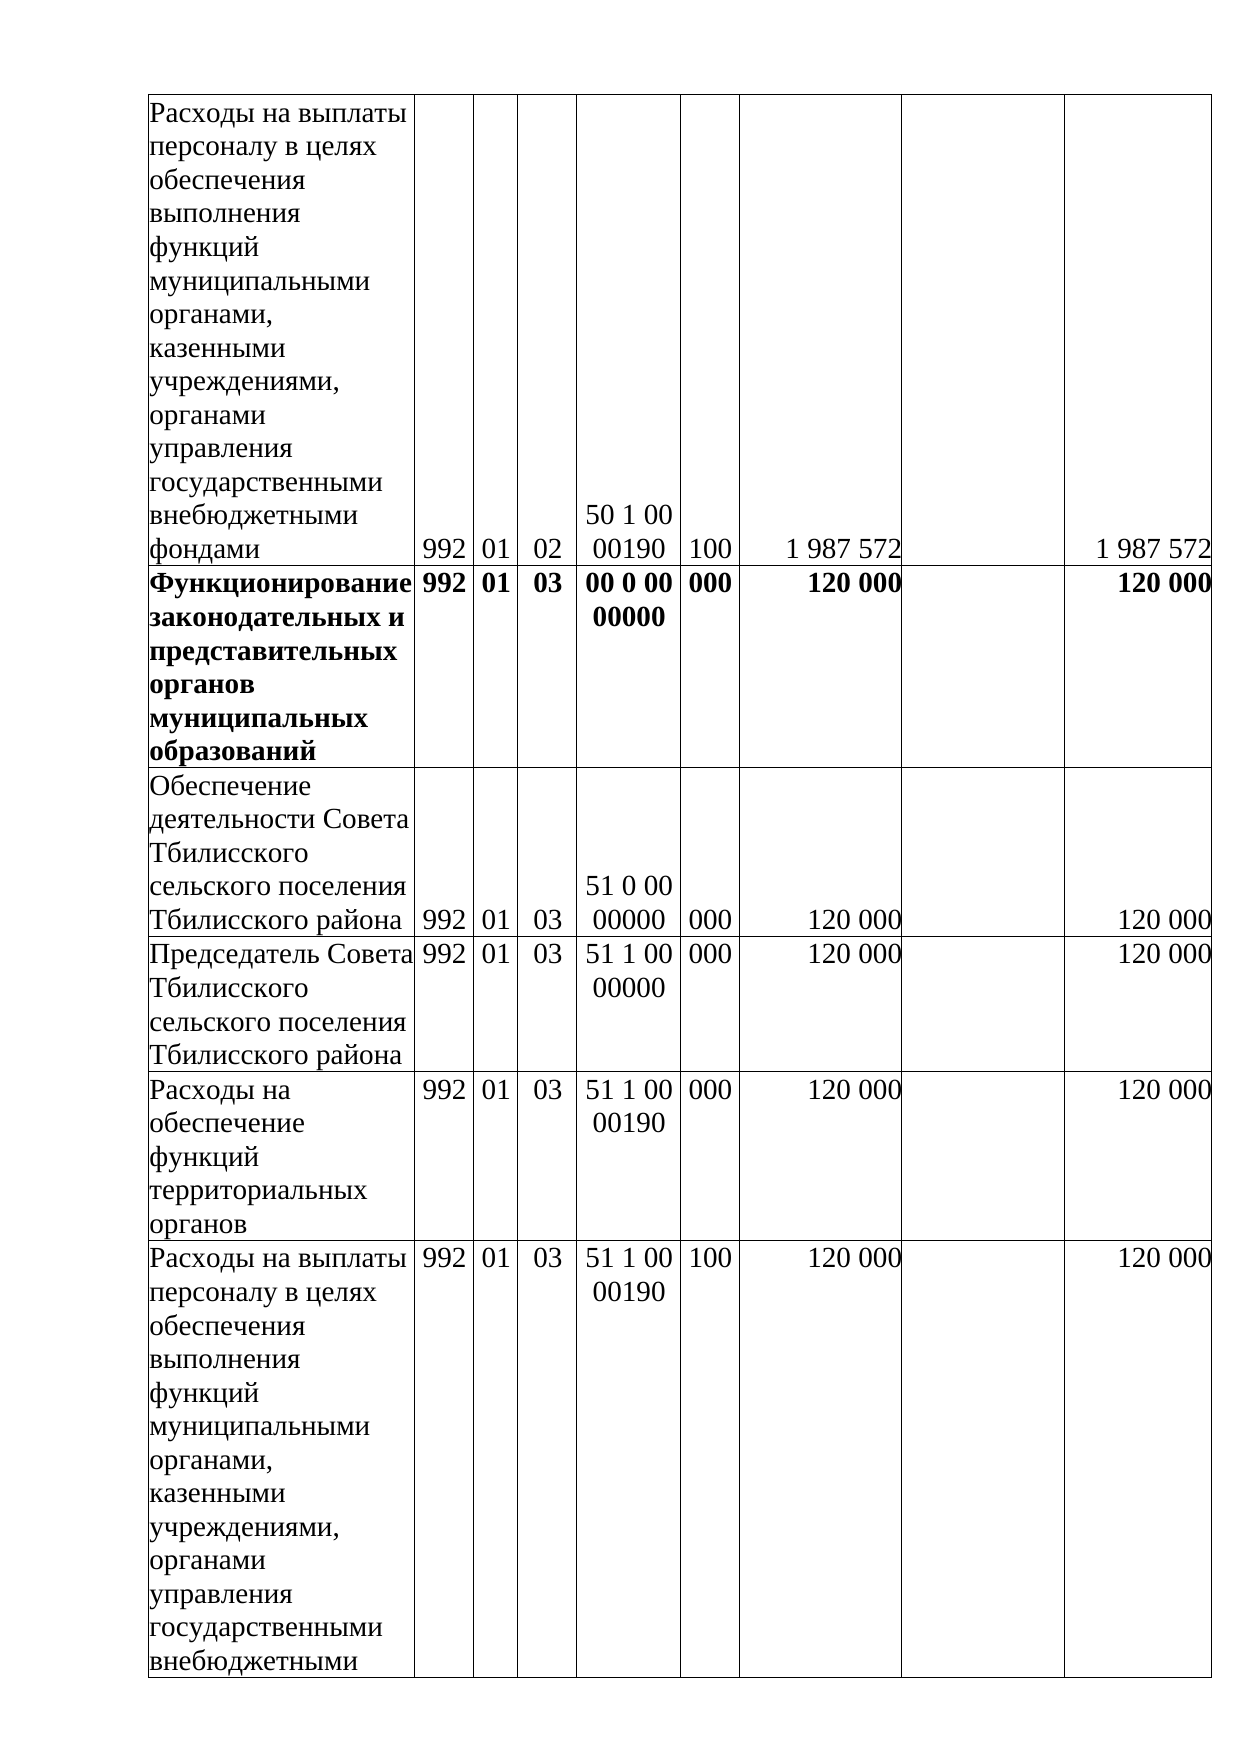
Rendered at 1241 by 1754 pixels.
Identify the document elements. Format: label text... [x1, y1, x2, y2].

table_cell 01 [474, 937, 517, 1071]
table_cell Обеспечение деятельности Совета Тбилисского сельского поселения Тбилисского района [149, 768, 414, 936]
table_cell 01 [474, 1241, 517, 1677]
table_cell 01 [474, 95, 517, 564]
table_cell [902, 768, 1064, 936]
table_cell 03 [518, 1241, 576, 1677]
table_cell [902, 95, 1064, 564]
table_cell 03 [518, 937, 576, 1071]
table_cell 120 000 [1065, 768, 1211, 936]
table_cell 120 000 [1065, 937, 1211, 1071]
table_cell 120 000 [1065, 1072, 1211, 1239]
table_cell 000 [681, 566, 739, 767]
table_cell 100 [681, 1241, 739, 1677]
table_cell 000 [681, 937, 739, 1071]
table_cell 120 000 [740, 566, 901, 767]
table_cell 992 [415, 566, 473, 767]
table_cell Председатель Совета Тбилисского сельского поселения Тбилисского района [149, 937, 414, 1071]
table_cell 992 [415, 95, 473, 564]
table_cell [902, 1241, 1064, 1677]
table_cell [902, 566, 1064, 767]
table_cell Функционирование законодательных и представительных органов муниципальных образований [149, 566, 414, 767]
table_cell 51 0 00 00000 [577, 768, 680, 936]
table_cell 03 [518, 566, 576, 767]
table_cell 00 0 00 00000 [577, 566, 680, 767]
table_cell 992 [415, 768, 473, 936]
table_cell 992 [415, 1072, 473, 1239]
table_cell Расходы на обеспечение функций территориальных органов [149, 1072, 414, 1239]
table_cell 120 000 [1065, 566, 1211, 767]
table_cell 100 [681, 95, 739, 564]
table_cell 120 000 [1065, 1241, 1211, 1677]
table_cell 01 [474, 1072, 517, 1239]
table_cell 000 [681, 768, 739, 936]
table_cell 51 1 00 00000 [577, 937, 680, 1071]
table_cell 51 1 00 00190 [577, 1072, 680, 1239]
table_cell 120 000 [740, 1241, 901, 1677]
table_cell 000 [681, 1072, 739, 1239]
table_cell 992 [415, 937, 473, 1071]
table_cell 02 [518, 95, 576, 564]
table_cell 1 987 572 [1065, 95, 1211, 564]
table_cell [902, 937, 1064, 1071]
table_cell 03 [518, 1072, 576, 1239]
table_cell 1 987 572 [740, 95, 901, 564]
table_cell 50 1 00 00190 [577, 95, 680, 564]
table_cell 01 [474, 768, 517, 936]
table_cell 01 [474, 566, 517, 767]
table_cell 51 1 00 00190 [577, 1241, 680, 1677]
table_cell [902, 1072, 1064, 1239]
table_cell 120 000 [740, 937, 901, 1071]
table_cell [149, 1241, 414, 1677]
table_cell 120 000 [740, 768, 901, 936]
table_cell 120 000 [740, 1072, 901, 1239]
table_cell 03 [518, 768, 576, 936]
table_cell 992 [415, 1241, 473, 1677]
